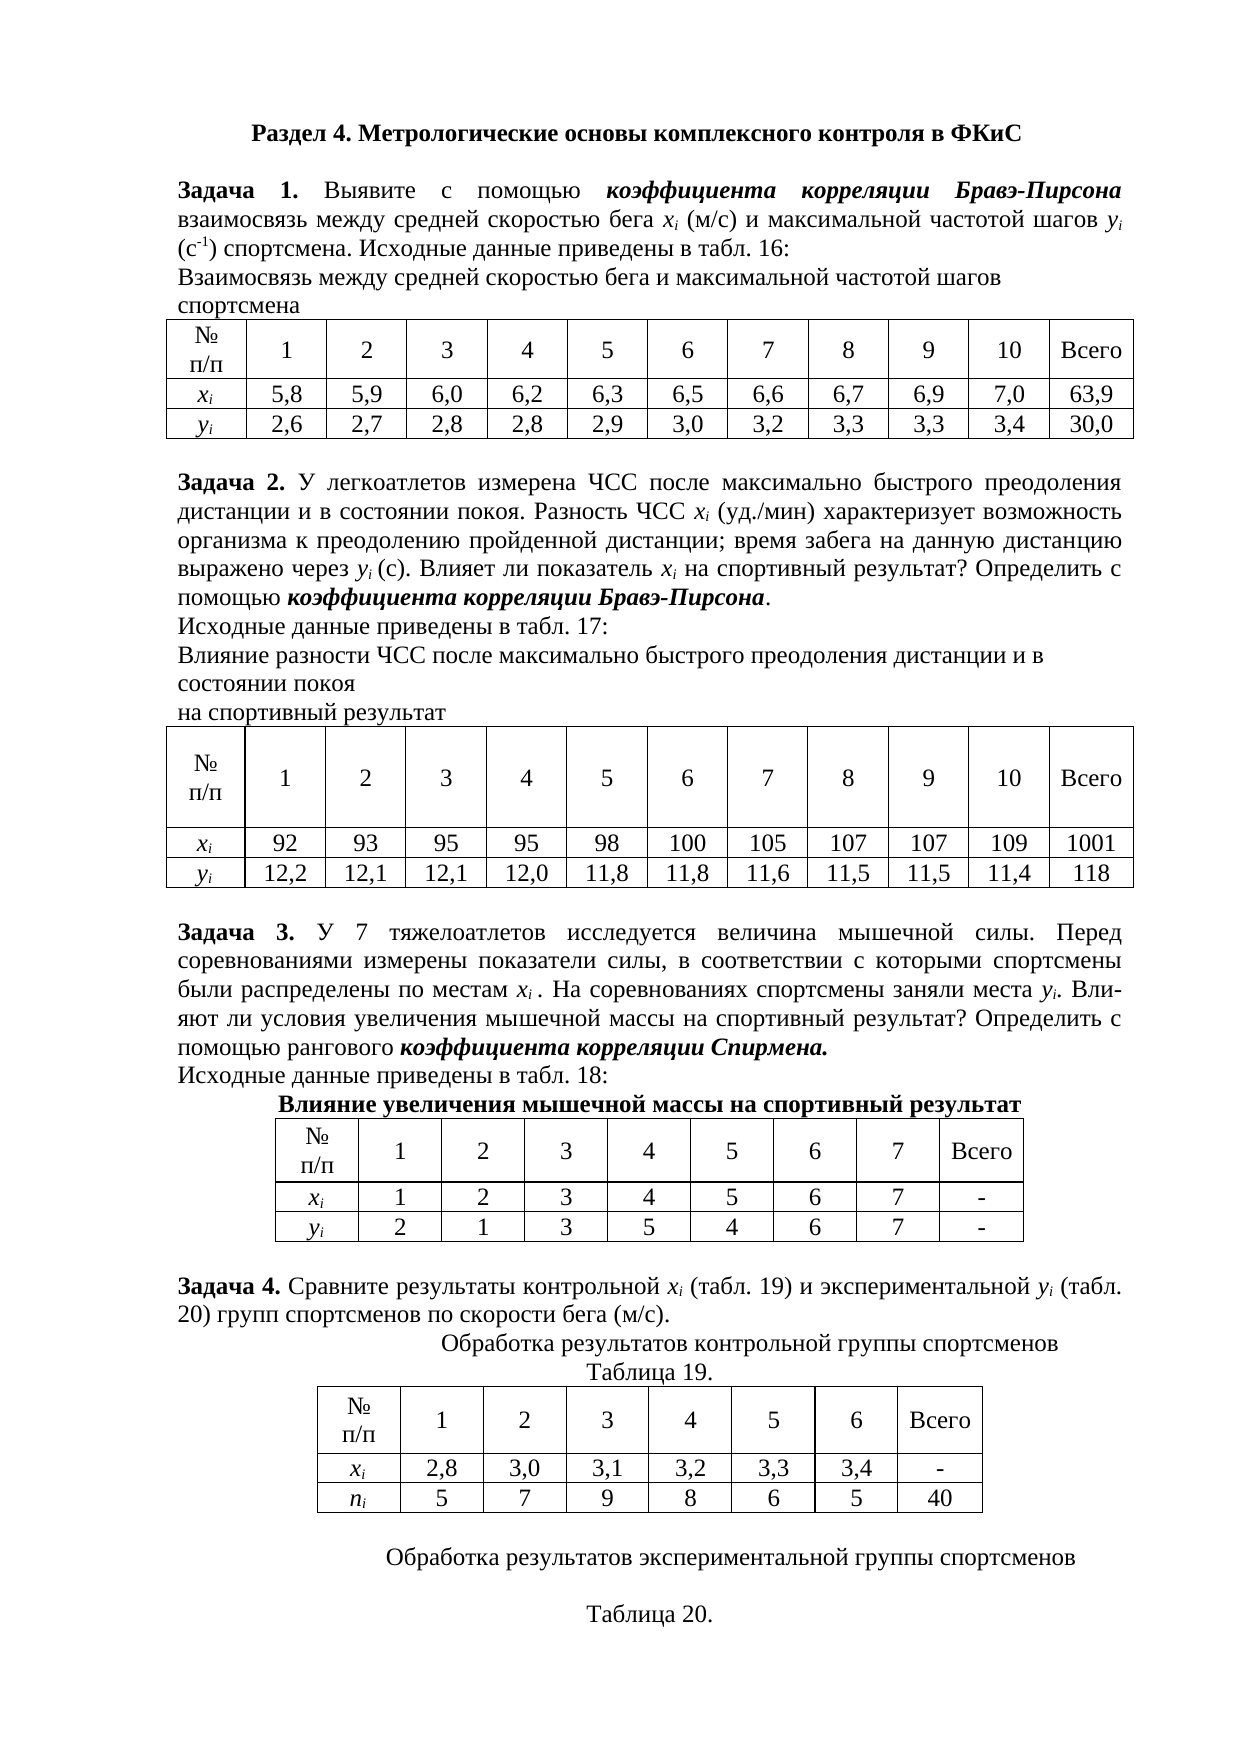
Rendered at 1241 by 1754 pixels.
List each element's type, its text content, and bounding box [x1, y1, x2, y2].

table_header 7 [728, 320, 808, 378]
text Таблица 20. [177, 1599, 1122, 1628]
table_cell 2,9 [568, 409, 647, 437]
text Обработка результатов контрольной группы спортсменов Таблица 19. [177, 1328, 1122, 1386]
text Задача 1. Выявите с помощью коэффициента корреляции Бравэ-Пирсона взаимосвязь между средней скоростью бега хi (м/с) и максимальной частотой шагов уi (с-1) спортсмена. Исходные данные приведены в табл. 16: [177, 176, 1122, 262]
table_cell 3,3 [889, 409, 968, 437]
table_cell 93 [326, 828, 405, 857]
table_cell хi [318, 1454, 400, 1482]
table_cell 7 [857, 1212, 939, 1241]
table_cell 95 [487, 828, 566, 857]
table_cell 6,3 [568, 379, 647, 408]
table_cell 2,8 [401, 1454, 483, 1482]
table_cell 98 [567, 828, 647, 857]
table_header 3 [525, 1119, 607, 1181]
table_cell 8 [649, 1483, 731, 1512]
table_header Всего [898, 1387, 982, 1452]
table_cell 2,8 [488, 409, 567, 437]
table_cell ni [318, 1483, 400, 1512]
table_header 6 [648, 320, 727, 378]
table_cell - [898, 1454, 982, 1482]
text Исходные данные приведены в табл. 18: [177, 1060, 1122, 1089]
table_cell 12,2 [246, 858, 325, 887]
text Обработка результатов экспериментальной группы спортсменов [177, 1542, 1122, 1571]
text Задача 4. Сравните результаты контрольной хi (табл. 19) и экспериментальной уi (табл. 20) групп спортсменов по скорости бега (м/с). [177, 1271, 1122, 1328]
table_cell 12,0 [487, 858, 566, 887]
table_cell 7,0 [969, 379, 1049, 408]
table_cell 3,1 [567, 1454, 648, 1482]
table_cell 12,1 [406, 858, 486, 887]
table_header 6 [648, 727, 727, 827]
text Задача 3. У 7 тяжелоатлетов исследуется величина мышечной силы. Перед соревнованиями измерены показатели силы, в соответствии с которыми спортсмены были распределены по местам хi . На соревнованиях спортсмены заняли места уi. Влияют ли условия увеличения мышечной массы на спортивный результат? Определить с помощью рангового коэффициента корреляции Спирмена. [177, 917, 1122, 1060]
table_cell 5 [401, 1483, 483, 1512]
table_cell 6,2 [488, 379, 567, 408]
table_cell 11,5 [808, 858, 888, 887]
table_header 4 [488, 320, 567, 378]
table_header 9 [889, 320, 968, 378]
table_cell 7 [857, 1183, 939, 1211]
table_cell 6,0 [407, 379, 487, 408]
text Взаимосвязь между средней скоростью бега и максимальной частотой шагов спортсмена [177, 262, 1122, 319]
table_header 3 [407, 320, 487, 378]
table_header 4 [608, 1119, 690, 1181]
table_cell 6,9 [889, 379, 968, 408]
table_header 8 [808, 727, 888, 827]
text Задача 2. У легкоатлетов измерена ЧСС после максимально быстрого преодоления дистанции и в состоянии покоя. Разность ЧСС хi (уд./мин) характеризует возможность организма к преодолению пройденной дистанции; время забега на данную дистанцию выражено через уi (с). Влияет ли показатель хi на спортивный результат? Определить с помощью коэффициента корреляции Бравэ-Пирсона. [177, 467, 1122, 611]
table_cell 5,8 [247, 379, 326, 408]
table_cell 2 [359, 1212, 441, 1241]
table_cell уi [167, 409, 246, 437]
table_header 1 [246, 727, 325, 827]
table_cell 9 [567, 1483, 648, 1512]
table_cell 6 [774, 1212, 856, 1241]
table_cell 92 [246, 828, 325, 857]
table_cell 105 [728, 828, 807, 857]
table_cell 11,6 [728, 858, 807, 887]
table_cell 5 [608, 1212, 690, 1241]
table_header № п/п [318, 1387, 400, 1452]
table_cell 1 [359, 1183, 441, 1211]
table_header 1 [359, 1119, 441, 1181]
table_cell 30,0 [1050, 409, 1133, 437]
table_header 7 [857, 1119, 939, 1181]
table_header 8 [809, 320, 888, 378]
table_header 5 [567, 727, 647, 827]
table_header 1 [247, 320, 326, 378]
table_cell 3,4 [816, 1454, 897, 1482]
table_cell 2 [442, 1183, 524, 1211]
table_header 3 [567, 1387, 648, 1452]
table_cell 3 [525, 1212, 607, 1241]
table_header 10 [969, 727, 1049, 827]
table_cell 5 [816, 1483, 897, 1512]
table_cell 11,8 [567, 858, 647, 887]
table_header 2 [327, 320, 406, 378]
table_cell 6,6 [728, 379, 808, 408]
table_cell 6,7 [809, 379, 888, 408]
table_header 3 [406, 727, 486, 827]
table_header 6 [774, 1119, 856, 1181]
table_cell 3,3 [732, 1454, 814, 1482]
table_header 2 [326, 727, 405, 827]
table_cell 6 [774, 1183, 856, 1211]
text Влияние увеличения мышечной массы на спортивный результат [177, 1089, 1122, 1118]
table_cell хi [276, 1183, 358, 1211]
table_header Всего [1050, 727, 1133, 827]
table_cell уi [167, 858, 244, 887]
text Исходные данные приведены в табл. 17: [177, 611, 1122, 640]
table_cell 2,8 [407, 409, 487, 437]
table_cell 7 [484, 1483, 566, 1512]
table_cell 3,2 [649, 1454, 731, 1482]
table_header 2 [442, 1119, 524, 1181]
table_header 6 [816, 1387, 897, 1452]
table_cell хi [167, 828, 244, 857]
table_header Всего [1050, 320, 1133, 378]
table_header № п/п [167, 727, 244, 827]
table_cell 1001 [1050, 828, 1133, 857]
table_cell - [940, 1212, 1023, 1241]
table_header 5 [568, 320, 647, 378]
table_cell 109 [969, 828, 1049, 857]
table_cell 107 [808, 828, 888, 857]
table_cell 2,7 [327, 409, 406, 437]
table_header 7 [728, 727, 807, 827]
table_cell 6 [732, 1483, 814, 1512]
table_cell 107 [889, 828, 968, 857]
table_cell 63,9 [1050, 379, 1133, 408]
table_cell 100 [648, 828, 727, 857]
table_cell 6,5 [648, 379, 727, 408]
table_cell 2,6 [247, 409, 326, 437]
table_header № п/п [276, 1119, 358, 1181]
table_cell 3 [525, 1183, 607, 1211]
table_header 5 [691, 1119, 773, 1181]
table_cell 1 [442, 1212, 524, 1241]
table_header 10 [969, 320, 1049, 378]
table_cell 3,0 [648, 409, 727, 437]
table_cell уi [276, 1212, 358, 1241]
table_header 2 [484, 1387, 566, 1452]
table_header 9 [889, 727, 968, 827]
table_cell 4 [608, 1183, 690, 1211]
table_header № п/п [167, 320, 246, 378]
table_cell - [940, 1183, 1023, 1211]
table_header 5 [732, 1387, 814, 1452]
table_cell 11,8 [648, 858, 727, 887]
table_cell 118 [1050, 858, 1133, 887]
table_cell 3,3 [809, 409, 888, 437]
table_header Всего [940, 1119, 1023, 1181]
table_cell 11,5 [889, 858, 968, 887]
table_cell 3,2 [728, 409, 808, 437]
table_cell 5,9 [327, 379, 406, 408]
table_cell 3,4 [969, 409, 1049, 437]
table_cell 3,0 [484, 1454, 566, 1482]
table_cell хi [167, 379, 246, 408]
table_cell 40 [898, 1483, 982, 1512]
text Влияние разности ЧСС после максимально быстрого преодоления дистанции и в состоянии покоя [177, 640, 1122, 697]
text на спортивный результат [177, 697, 1122, 726]
table_cell 12,1 [326, 858, 405, 887]
table_header 4 [649, 1387, 731, 1452]
table_header 4 [487, 727, 566, 827]
table_cell 95 [406, 828, 486, 857]
list Раздел 4. Метрологические основы комплексного контроля в ФКиС [251, 118, 1122, 147]
table_header 1 [401, 1387, 483, 1452]
table_cell 4 [691, 1212, 773, 1241]
table_cell 5 [691, 1183, 773, 1211]
table_cell 11,4 [969, 858, 1049, 887]
